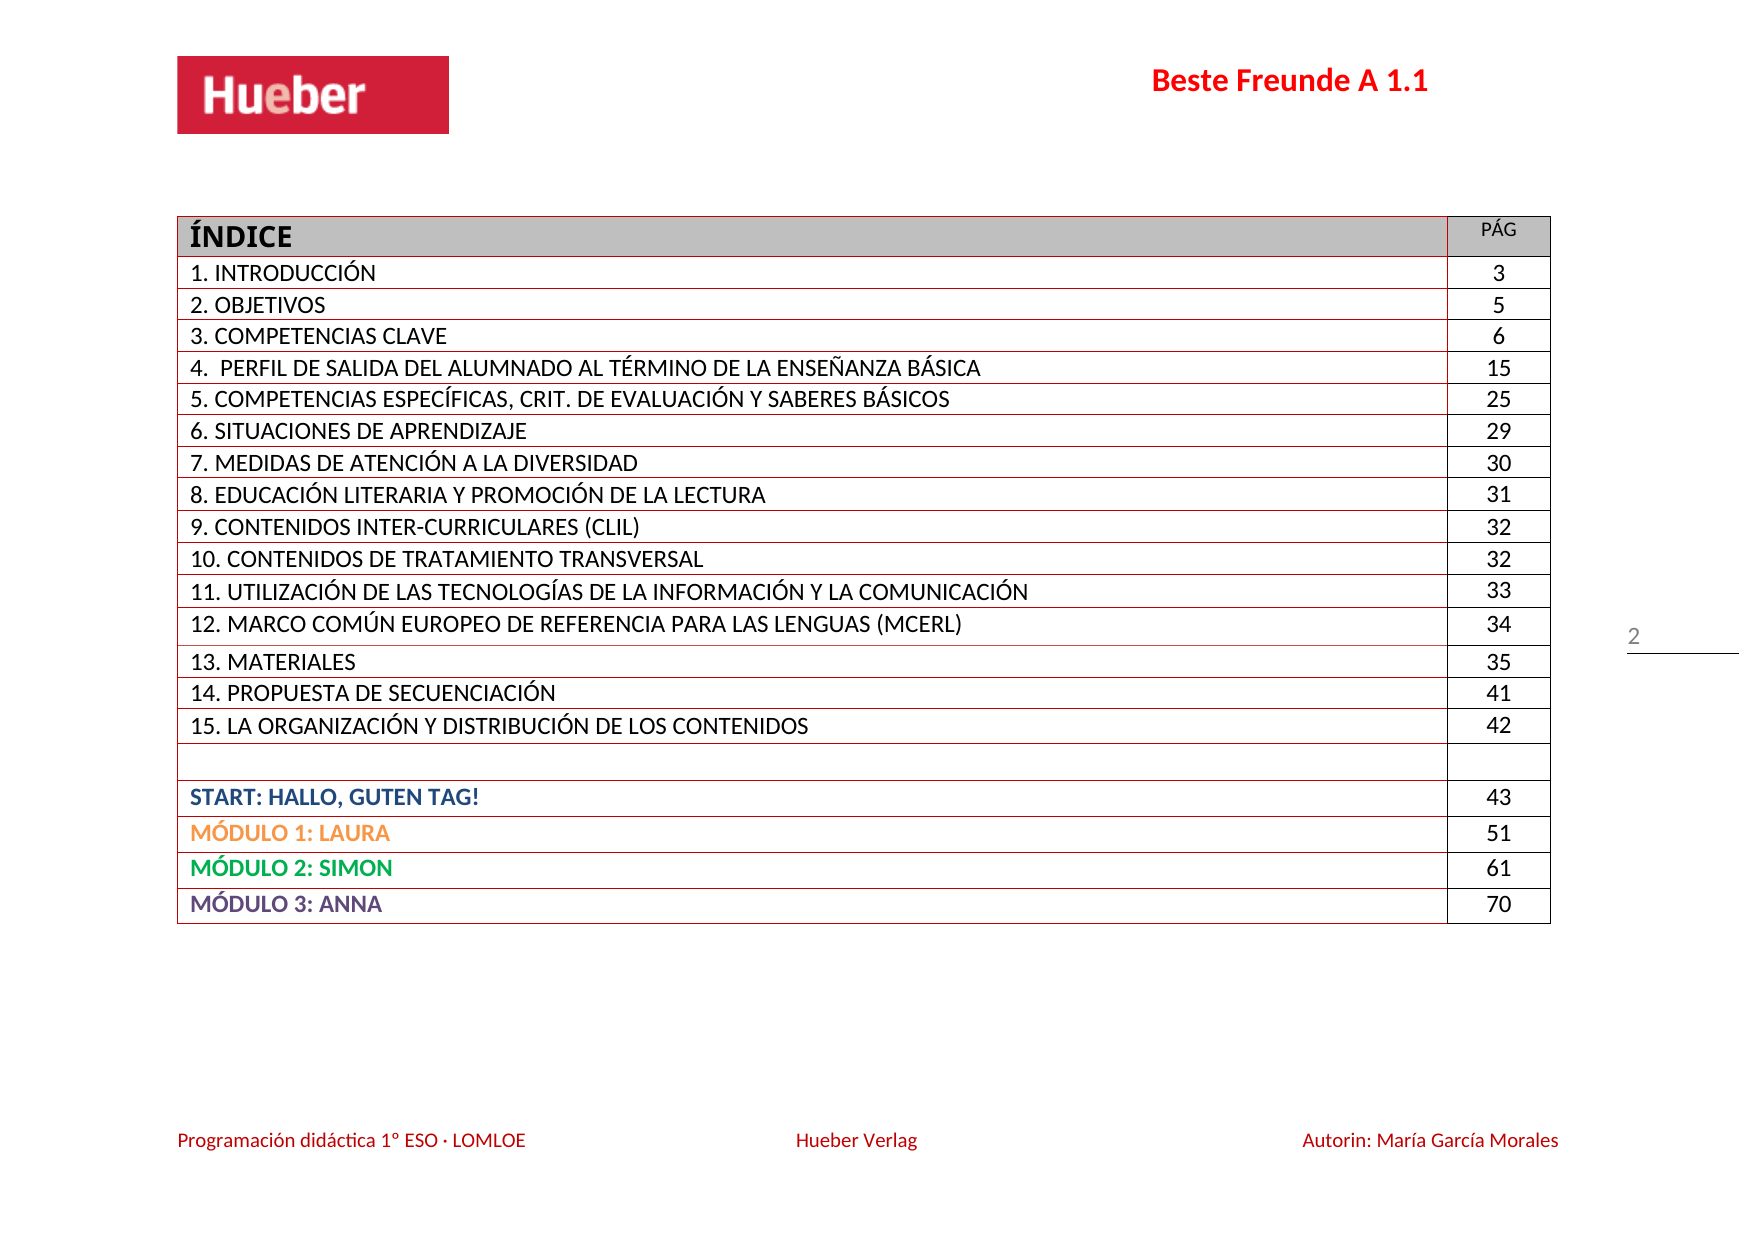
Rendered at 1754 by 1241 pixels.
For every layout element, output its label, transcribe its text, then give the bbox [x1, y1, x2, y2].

table_cell 29 [1448, 415, 1550, 446]
table_cell 41 [1448, 678, 1550, 708]
table_cell 3 [1448, 257, 1550, 288]
table_cell 6 [1448, 320, 1550, 351]
table_cell 11. UTILIZACIÓN DE LAS TECNOLOGÍAS DE LA INFORMACIÓN Y LA COMUNICACIÓN [178, 575, 1447, 607]
table_cell MÓDULO 1: LAURA [178, 817, 1447, 852]
table_cell 30 [1448, 447, 1550, 477]
table_cell 51 [1448, 817, 1550, 852]
table_cell 1. INTRODUCCIÓN [178, 257, 1447, 288]
table_cell 43 [1448, 781, 1550, 816]
table_cell 70 [1448, 889, 1550, 923]
table_cell 6. SITUACIONES DE APRENDIZAJE [178, 415, 1447, 446]
table_cell 33 [1448, 575, 1550, 607]
picture [177, 56, 449, 134]
table_cell 25 [1448, 384, 1550, 414]
table_cell 13. MATERIALES [178, 646, 1447, 677]
table_cell 2. OBJETIVOS [178, 289, 1447, 319]
table_cell 61 [1448, 853, 1550, 887]
table_cell 14. PROPUESTA DE SECUENCIACIÓN [178, 678, 1447, 708]
table_cell 5 [1448, 289, 1550, 319]
table_cell 7. MEDIDAS DE ATENCIÓN A LA DIVERSIDAD [178, 447, 1447, 477]
table_cell [178, 744, 1447, 780]
table_cell 4. PERFIL DE SALIDA DEL ALUMNADO AL TÉRMINO DE LA ENSEÑANZA BÁSICA [178, 352, 1447, 382]
table_cell 12. MARCO COMÚN EUROPEO DE REFERENCIA PARA LAS LENGUAS (MCERL) [178, 608, 1447, 645]
table_cell 31 [1448, 478, 1550, 510]
table_cell 3. COMPETENCIAS CLAVE [178, 320, 1447, 351]
table_cell 42 [1448, 709, 1550, 742]
table_cell 32 [1448, 543, 1550, 573]
table_header ÍNDICE [178, 217, 1447, 256]
table_cell 15 [1448, 352, 1550, 382]
table_cell 10. CONTENIDOS DE TRATAMIENTO TRANSVERSAL [178, 543, 1447, 573]
table_cell MÓDULO 3: ANNA [178, 889, 1447, 923]
table_cell 9. CONTENIDOS INTER-CURRICULARES (CLIL) [178, 511, 1447, 542]
table_cell 15. LA ORGANIZACIÓN Y DISTRIBUCIÓN DE LOS CONTENIDOS [178, 709, 1447, 742]
table_cell MÓDULO 2: SIMON [178, 853, 1447, 887]
table_cell 35 [1448, 646, 1550, 677]
table_cell 8. EDUCACIÓN LITERARIA Y PROMOCIÓN DE LA LECTURA [178, 478, 1447, 510]
table_cell [1448, 744, 1550, 780]
table_cell 5. COMPETENCIAS ESPECÍFICAS, CRIT. DE EVALUACIÓN Y SABERES BÁSICOS [178, 384, 1447, 414]
table_cell START: HALLO, GUTEN TAG! [178, 781, 1447, 816]
table_cell 32 [1448, 511, 1550, 542]
table_header PÁG [1448, 217, 1550, 256]
table_cell 34 [1448, 608, 1550, 645]
